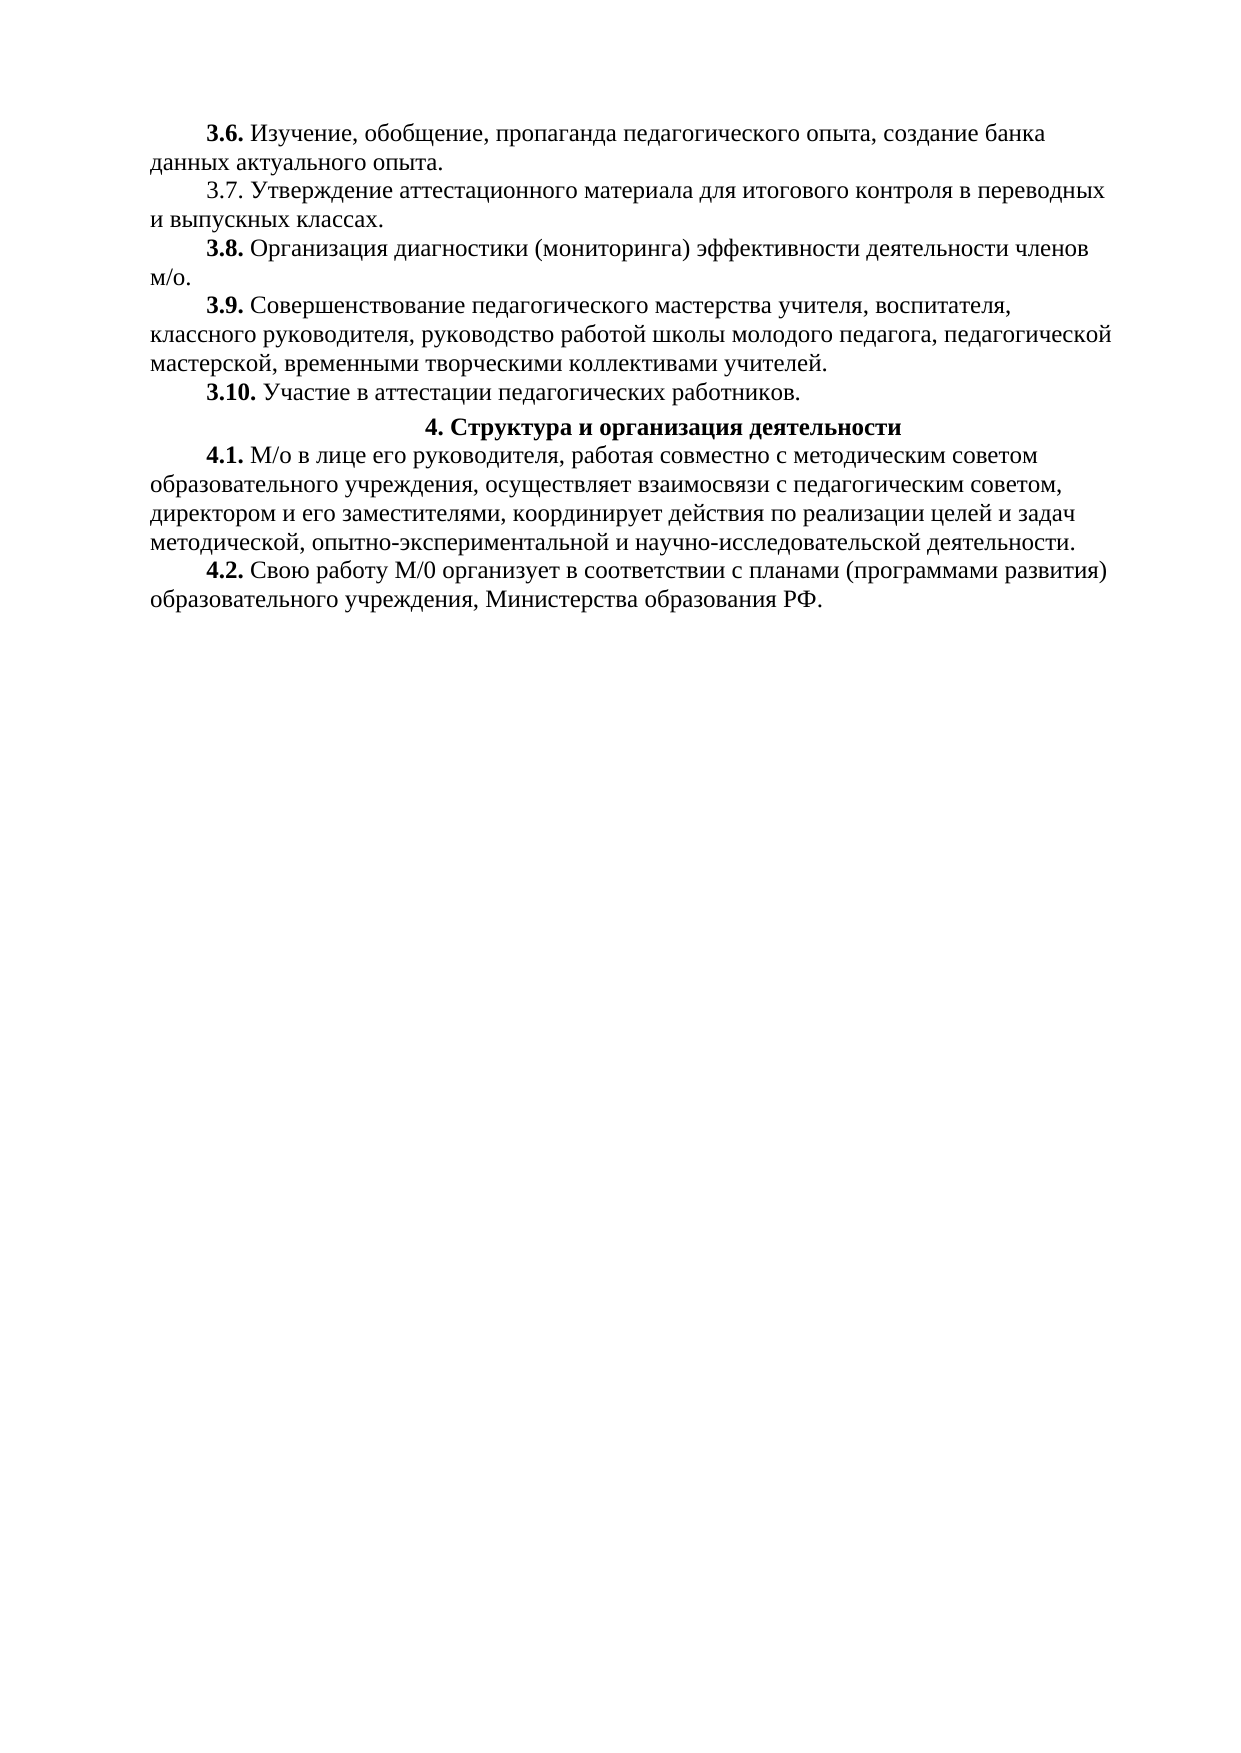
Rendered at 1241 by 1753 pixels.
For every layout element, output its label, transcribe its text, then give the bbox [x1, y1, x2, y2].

text 3.7. Утверждение аттестационного материала для итогового контроля в переводных и выпускных классах. [150, 176, 1123, 233]
text 3.6. Изучение, обобщение, пропаганда педагогического опыта, создание банка данных актуального опыта. [150, 118, 1123, 176]
text 4.1. М/о в лице его руководителя, работая совместно с методическим советом образовательного учреждения, осуществляет взаимосвязи с педагогическим советом, директором и его заместителями, координирует действия по реализации целей и задач методической, опытно-экспериментальной и научно-исследовательской деятельности. [150, 441, 1123, 556]
text 4.2. Свою работу М/0 организует в соответствии с планами (программами развития) образовательного учреждения, Министерства образования РФ. [150, 556, 1123, 613]
text 4. Структура и организация деятельности [204, 412, 1123, 441]
text 3.8. Организация диагностики (мониторинга) эффективности деятельности членов м/о. [150, 233, 1123, 291]
text 3.10. Участие в аттестации педагогических работников. [150, 377, 1123, 406]
text 3.9. Совершенствование педагогического мастерства учителя, воспитателя, классного руководителя, руководство работой школы молодого педагога, педагогической мастерской, временными творческими коллективами учителей. [150, 291, 1123, 377]
